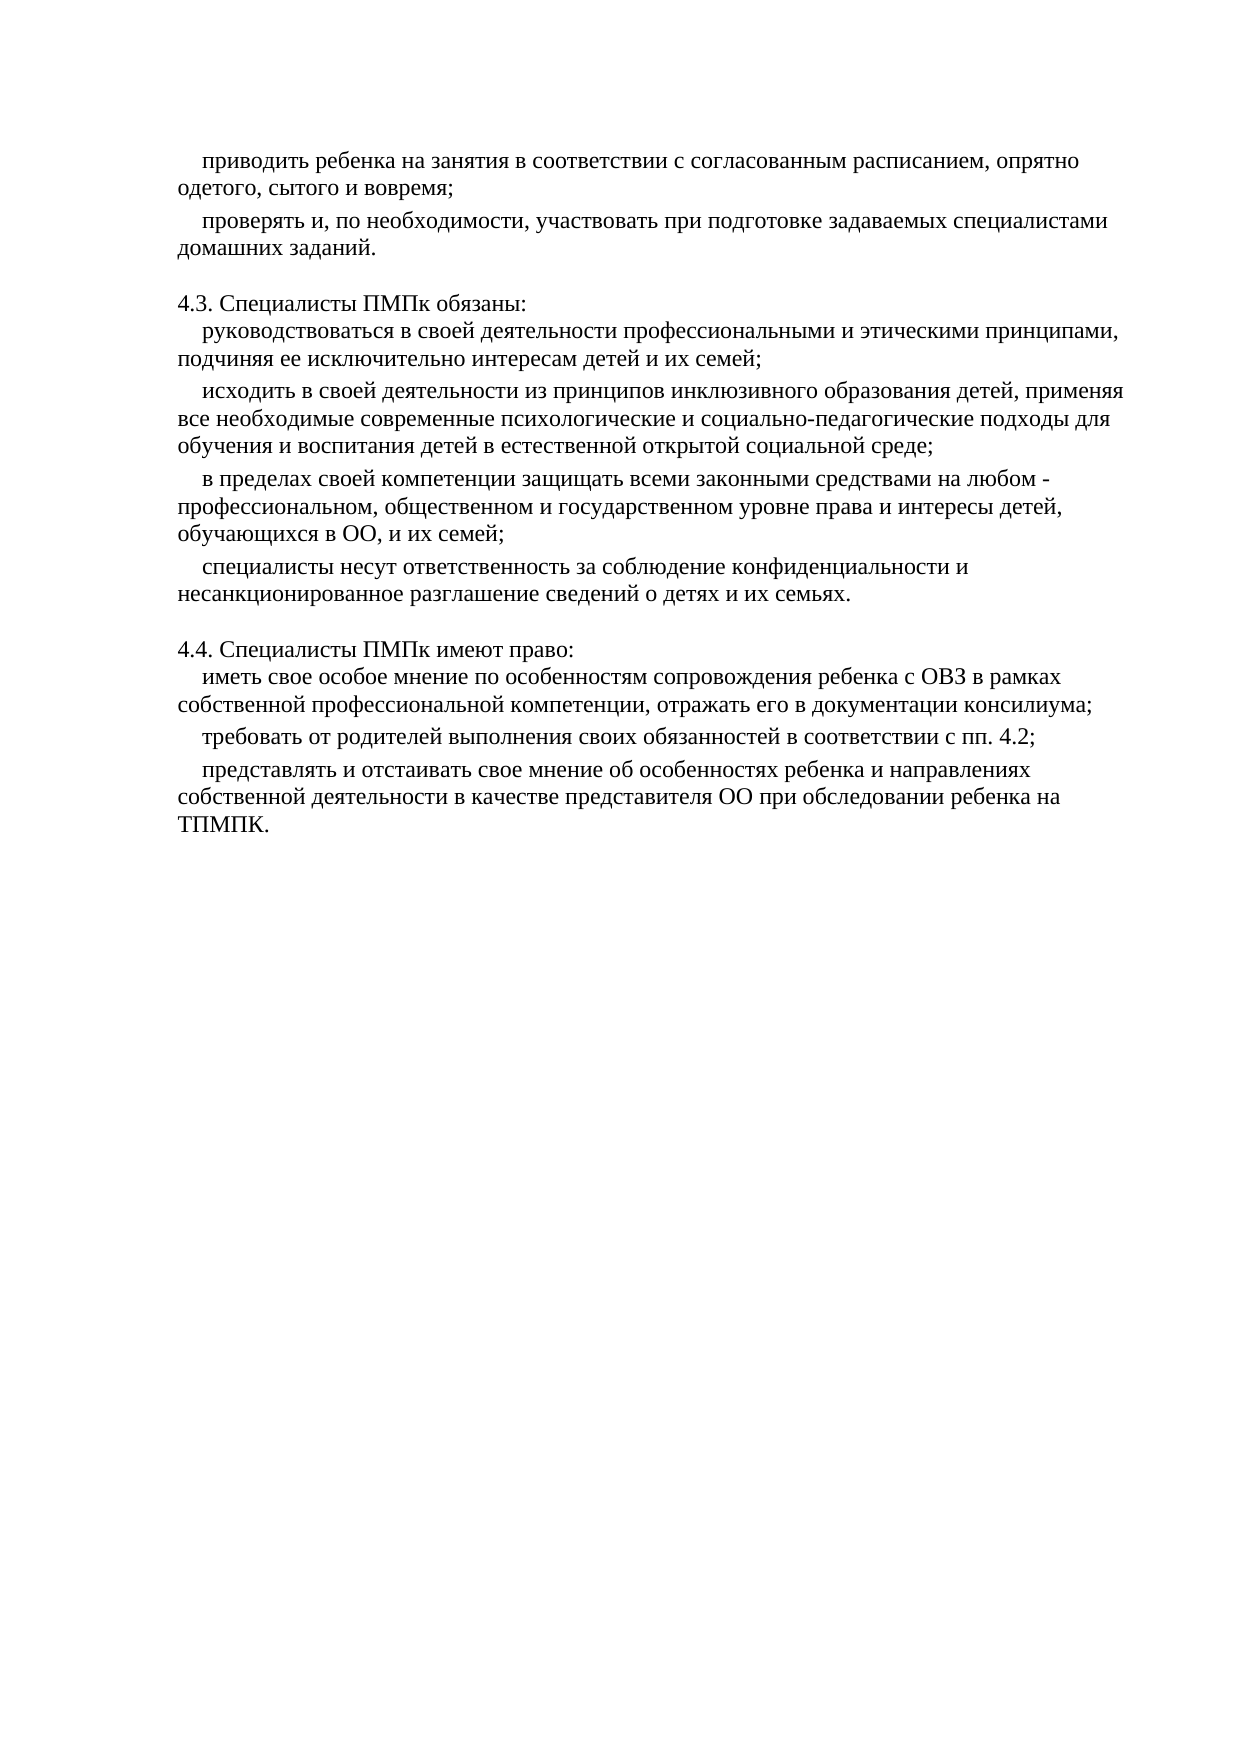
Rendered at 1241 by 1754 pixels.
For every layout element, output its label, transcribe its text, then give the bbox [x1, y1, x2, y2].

text  руководствоваться в своей деятельности профессиональными и этическими принципами, подчиняя ее исключительно интересам детей и их семей; [177, 316, 1152, 371]
text  проверять и, по необходимости, участвовать при подготовке задаваемых специалистами домашних заданий. [177, 206, 1152, 261]
text  приводить ребенка на занятия в соответствии с согласованным расписанием, опрятно одетого, сытого и вовремя; [177, 146, 1152, 201]
text  в пределах своей компетенции защищать всеми законными средствами на любом - профессиональном, общественном и государственном уровне права и интересы детей, обучающихся в ОО, и их семей; [177, 464, 1152, 547]
text  представлять и отстаивать свое мнение об особенностях ребенка и направлениях собственной деятельности в качестве представителя ОО при обследовании ребенка на ТПМПК. [177, 755, 1152, 838]
text 4.3. Специалисты ПМПк обязаны: [177, 289, 1152, 316]
text  исходить в своей деятельности из принципов инклюзивного образования детей, применяя все необходимые современные психологические и социально-педагогические подходы для обучения и воспитания детей в естественной открытой социальной среде; [177, 376, 1152, 459]
text  иметь свое особое мнение по особенностям сопровождения ребенка с ОВЗ в рамках собственной профессиональной компетенции, отражать его в документации консилиума; [177, 662, 1152, 717]
text  требовать от родителей выполнения своих обязанностей в соответствии с пп. 4.2; [177, 722, 1152, 750]
text 4.4. Специалисты ПМПк имеют право: [177, 634, 1152, 662]
text  специалисты несут ответственность за соблюдение конфиденциальности и несанкционированное разглашение сведений о детях и их семьях. [177, 552, 1152, 607]
